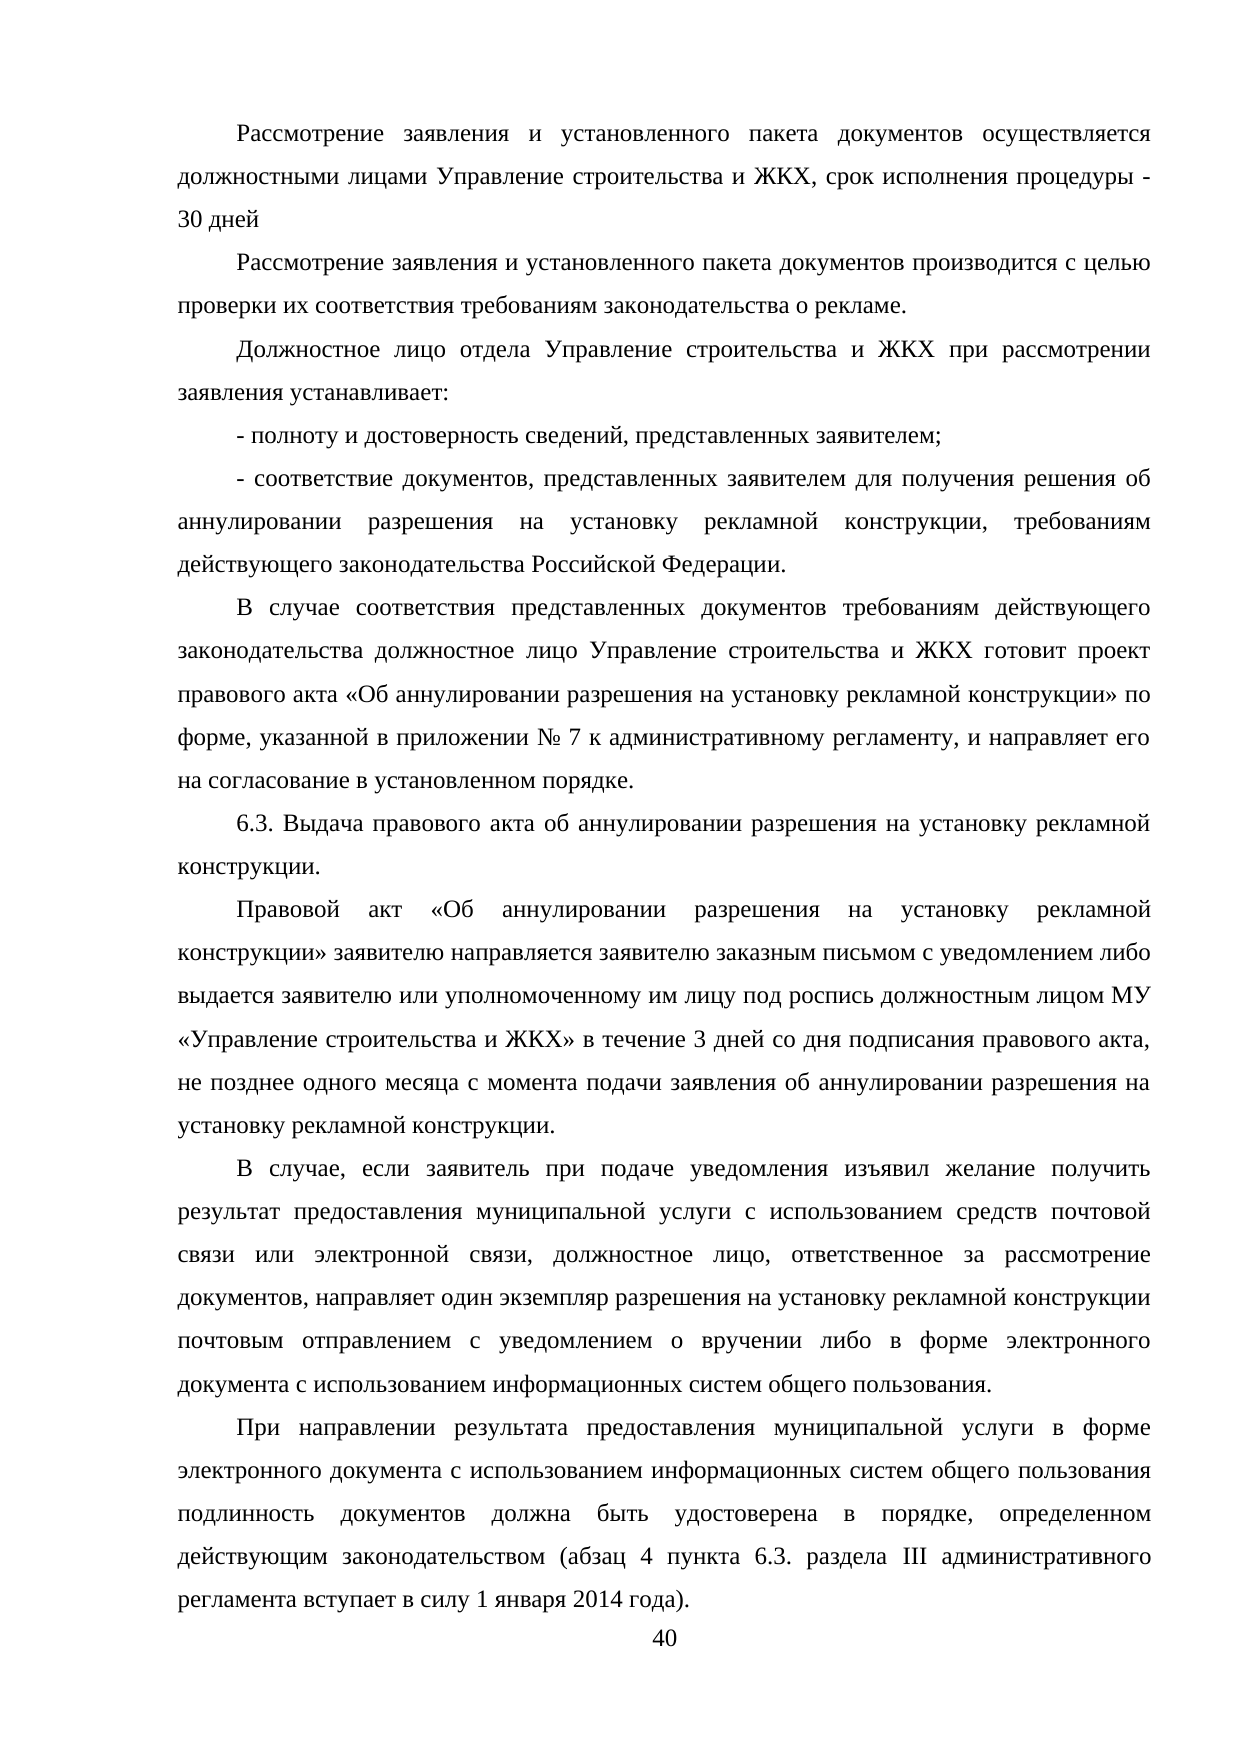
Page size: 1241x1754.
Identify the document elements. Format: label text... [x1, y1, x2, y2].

text - полноту и достоверность сведений, представленных заявителем; [177, 420, 1152, 449]
text В случае, если заявитель при подаче уведомления изъявил желание получить результат предоставления муниципальной услуги с использованием средств почтовой связи или электронной связи, должностное лицо, ответственное за рассмотрение документов, направляет один экземпляр разрешения на установку рекламной конструкции почтовым отправлением с уведомлением о вручении либо в форме электронного документа с использованием информационных систем общего пользования. [177, 1153, 1152, 1397]
text Правовой акт «Об аннулировании разрешения на установку рекламной конструкции» заявителю направляется заявителю заказным письмом с уведомлением либо выдается заявителю или уполномоченному им лицу под роспись должностным лицом МУ «Управление строительства и ЖКХ» в течение 3 дней со дня подписания правового акта, не позднее одного месяца с момента подачи заявления об аннулировании разрешения на установку рекламной конструкции. [177, 894, 1152, 1139]
text 6.3. Выдача правового акта об аннулировании разрешения на установку рекламной конструкции. [177, 808, 1152, 880]
text Рассмотрение заявления и установленного пакета документов осуществляется должностными лицами Управление строительства и ЖКХ, срок исполнения процедуры - 30 дней [177, 118, 1152, 233]
text - соответствие документов, представленных заявителем для получения решения об аннулировании разрешения на установку рекламной конструкции, требованиям действующего законодательства Российской Федерации. [177, 463, 1152, 578]
text При направлении результата предоставления муниципальной услуги в форме электронного документа с использованием информационных систем общего пользования подлинность документов должна быть удостоверена в порядке, определенном действующим законодательством (абзац 4 пункта 6.3. раздела III административного регламента вступает в силу 1 января 2014 года). [177, 1412, 1152, 1613]
text Должностное лицо отдела Управление строительства и ЖКХ при рассмотрении заявления устанавливает: [177, 334, 1152, 406]
text В случае соответствия представленных документов требованиям действующего законодательства должностное лицо Управление строительства и ЖКХ готовит проект правового акта «Об аннулировании разрешения на установку рекламной конструкции» по форме, указанной в приложении № 7 к административному регламенту, и направляет его на согласование в установленном порядке. [177, 592, 1152, 794]
text Рассмотрение заявления и установленного пакета документов производится с целью проверки их соответствия требованиям законодательства о рекламе. [177, 247, 1152, 319]
